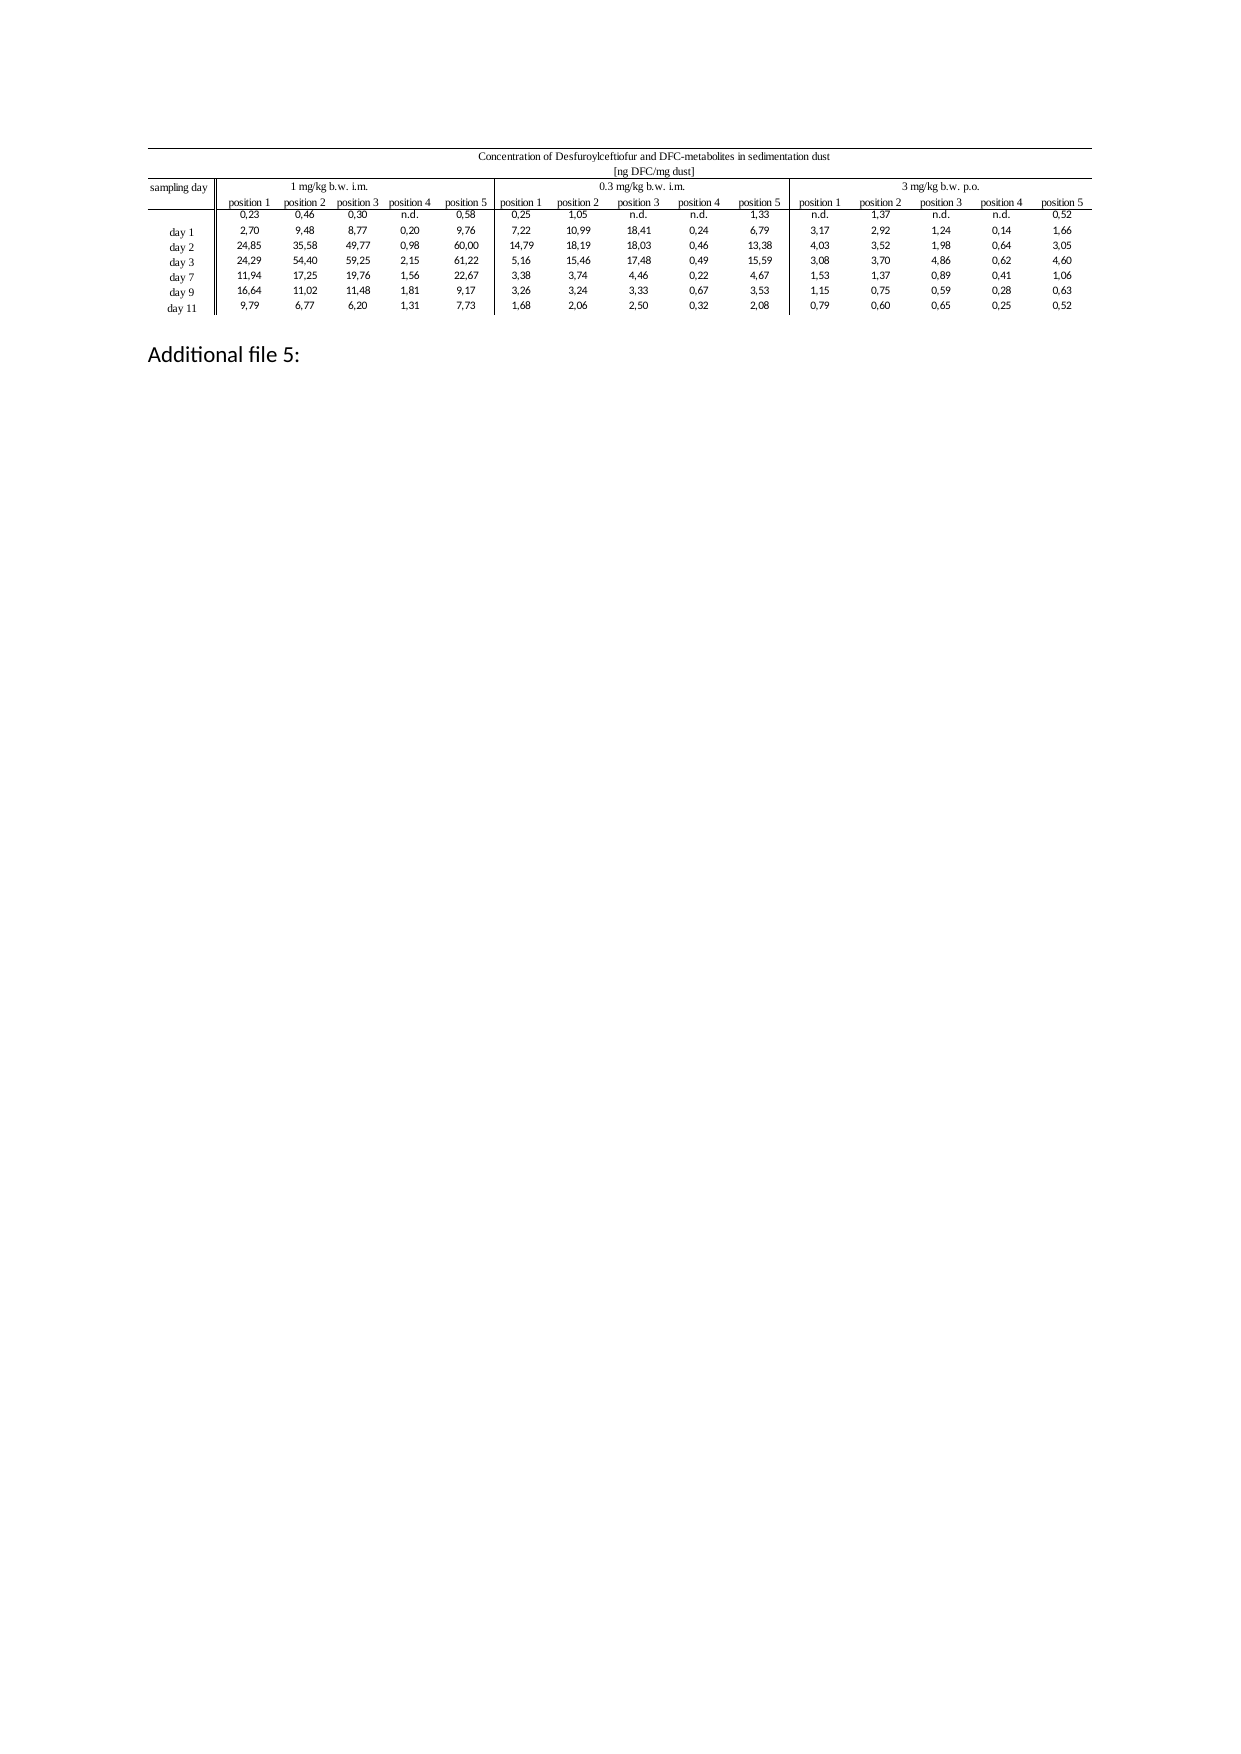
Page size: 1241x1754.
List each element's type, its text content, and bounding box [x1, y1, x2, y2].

text Additional file 5: [148, 341, 1093, 368]
